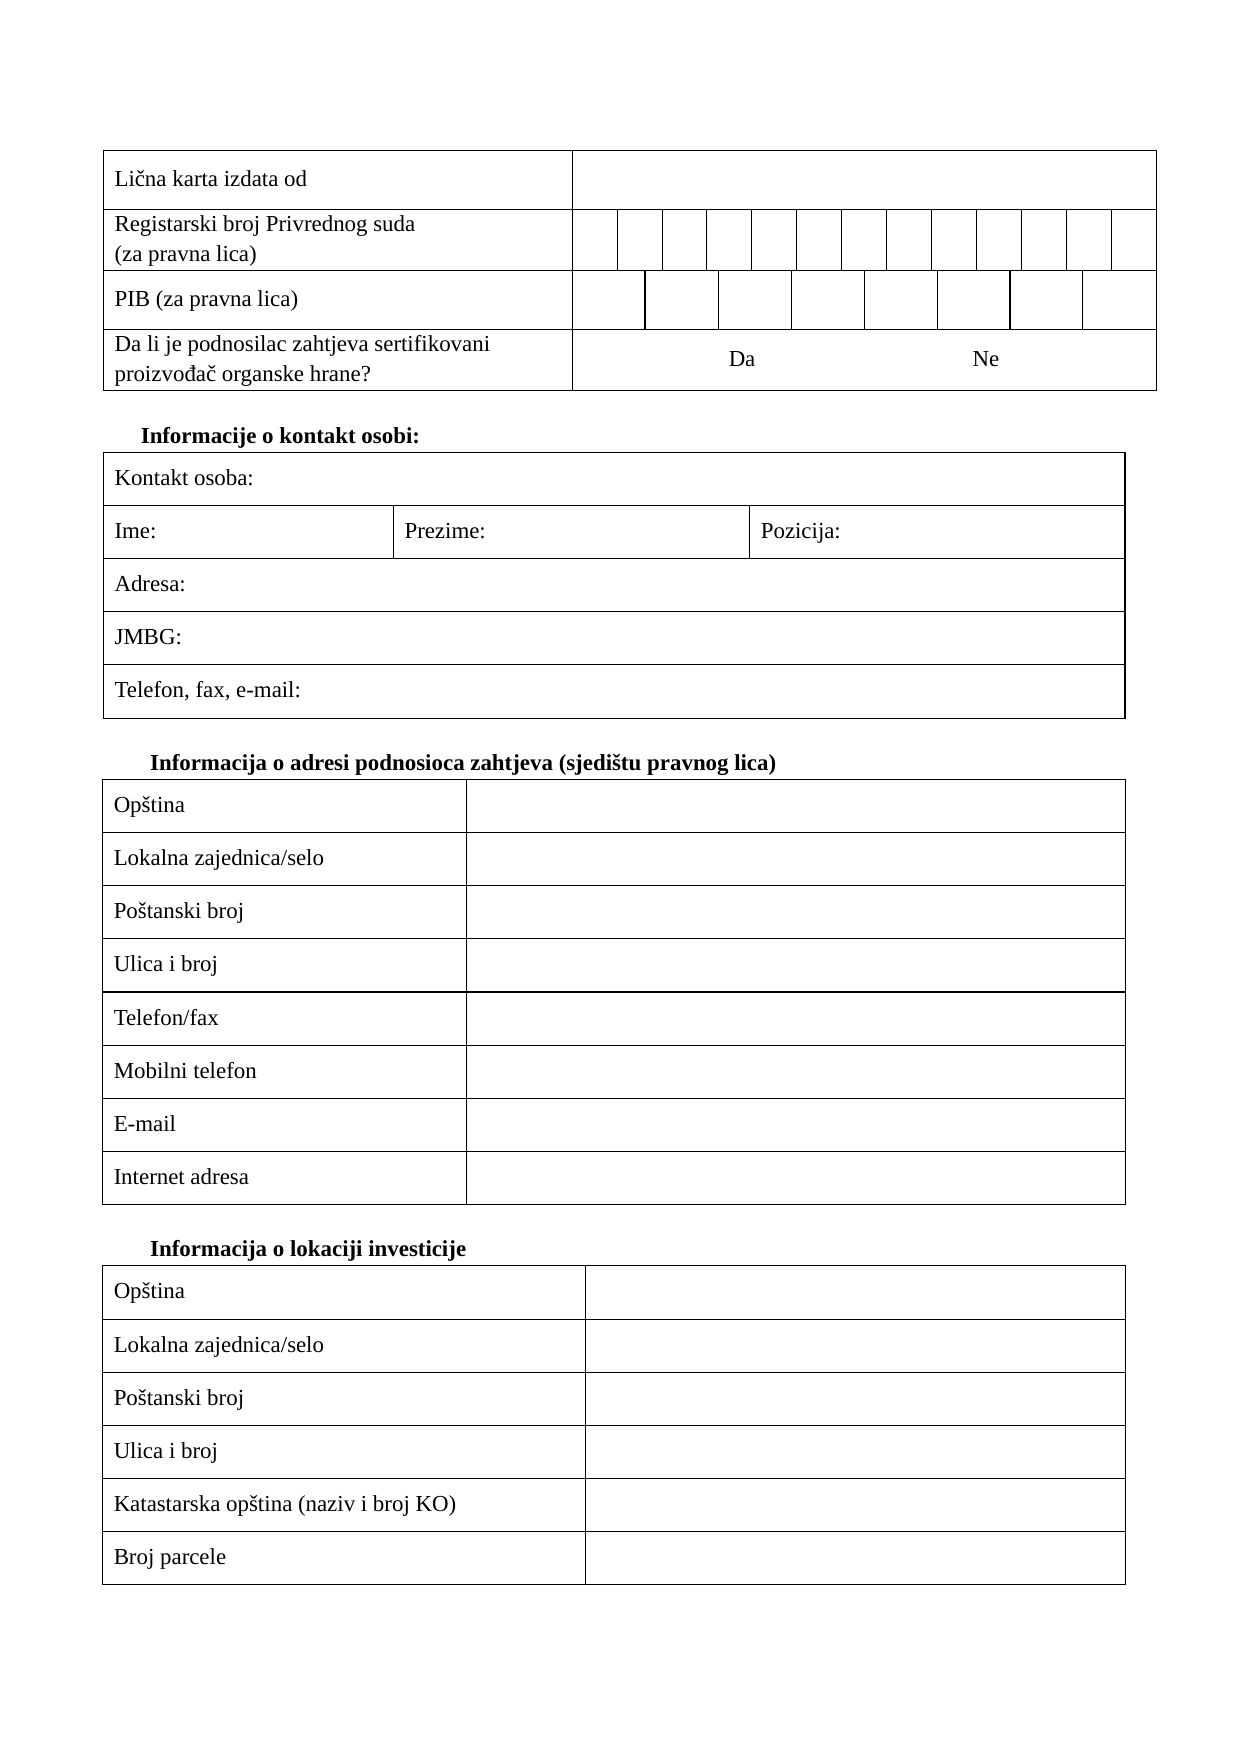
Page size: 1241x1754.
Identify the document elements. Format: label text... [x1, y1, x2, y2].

text Informacija o lokaciji investicije [150, 1235, 1078, 1262]
table_cell Ulica i broj [103, 939, 466, 991]
table_header Kontakt osoba: [104, 453, 1124, 505]
table_cell [573, 151, 1156, 209]
table_cell [1022, 210, 1066, 270]
table_cell Ime: [104, 506, 393, 558]
table_cell [646, 271, 718, 329]
table_cell Poštanski broj [103, 1373, 585, 1425]
table_cell Telefon, fax, e-mail: [104, 665, 1124, 717]
table_cell [719, 271, 791, 329]
table_cell [938, 271, 1009, 329]
table_cell [977, 210, 1021, 270]
table_cell [1112, 210, 1156, 270]
table_cell Katastarska opština (naziv i broj KO) [103, 1479, 585, 1531]
table_cell [467, 833, 1125, 885]
table_cell JMBG: [104, 612, 1124, 664]
table_cell [586, 1320, 1125, 1372]
table_cell PIB (za pravna lica) [104, 271, 572, 329]
table_cell [573, 271, 644, 329]
table_cell Registarski broj Privrednog suda (za pravna lica) [104, 210, 572, 270]
table_cell [586, 1373, 1125, 1425]
table_cell [586, 1532, 1125, 1584]
table_cell [618, 210, 662, 270]
table_cell [586, 1426, 1125, 1478]
table_cell [932, 210, 976, 270]
table_cell [1083, 271, 1156, 329]
table_cell Da li je podnosilac zahtjeva sertifikovani proizvođač organske hrane? [104, 330, 572, 390]
table_cell [467, 939, 1125, 991]
table_cell Pozicija: [750, 506, 1124, 558]
table_header Opština [103, 780, 466, 832]
table_cell Lokalna zajednica/selo [103, 833, 466, 885]
table_cell [467, 1099, 1125, 1151]
table_cell [707, 210, 751, 270]
table_cell Broj parcele [103, 1532, 585, 1584]
table_cell [752, 210, 796, 270]
table_cell [865, 271, 937, 329]
table_cell [887, 210, 931, 270]
table_header [467, 780, 1125, 832]
table_cell [573, 210, 617, 270]
table_cell Adresa: [104, 559, 1124, 611]
table_cell Internet adresa [103, 1152, 466, 1204]
table_cell [1067, 210, 1111, 270]
table_cell [467, 1152, 1125, 1204]
table_cell Poštanski broj [103, 886, 466, 938]
table_cell [467, 993, 1125, 1044]
table_cell [792, 271, 864, 329]
table_cell [1011, 271, 1082, 329]
table_cell E-mail [103, 1099, 466, 1151]
table_cell [586, 1479, 1125, 1531]
table_cell [842, 210, 886, 270]
table_header Opština [103, 1266, 585, 1318]
table_cell Lična karta izdata od [104, 151, 572, 209]
table_cell Mobilni telefon [103, 1046, 466, 1098]
text Informacije o kontakt osobi: [141, 422, 1078, 448]
table_cell Ulica i broj [103, 1426, 585, 1478]
table_cell Lokalna zajednica/selo [103, 1320, 585, 1372]
table_cell Telefon/fax [103, 993, 466, 1044]
table_cell Da Ne [573, 330, 1156, 390]
table_cell [467, 886, 1125, 938]
table_cell [663, 210, 706, 270]
table_cell [797, 210, 841, 270]
table_cell Prezime: [394, 506, 749, 558]
table_cell [467, 1046, 1125, 1098]
text Informacija o adresi podnosioca zahtjeva (sjedištu pravnog lica) [150, 749, 1078, 775]
table_header [586, 1266, 1125, 1318]
